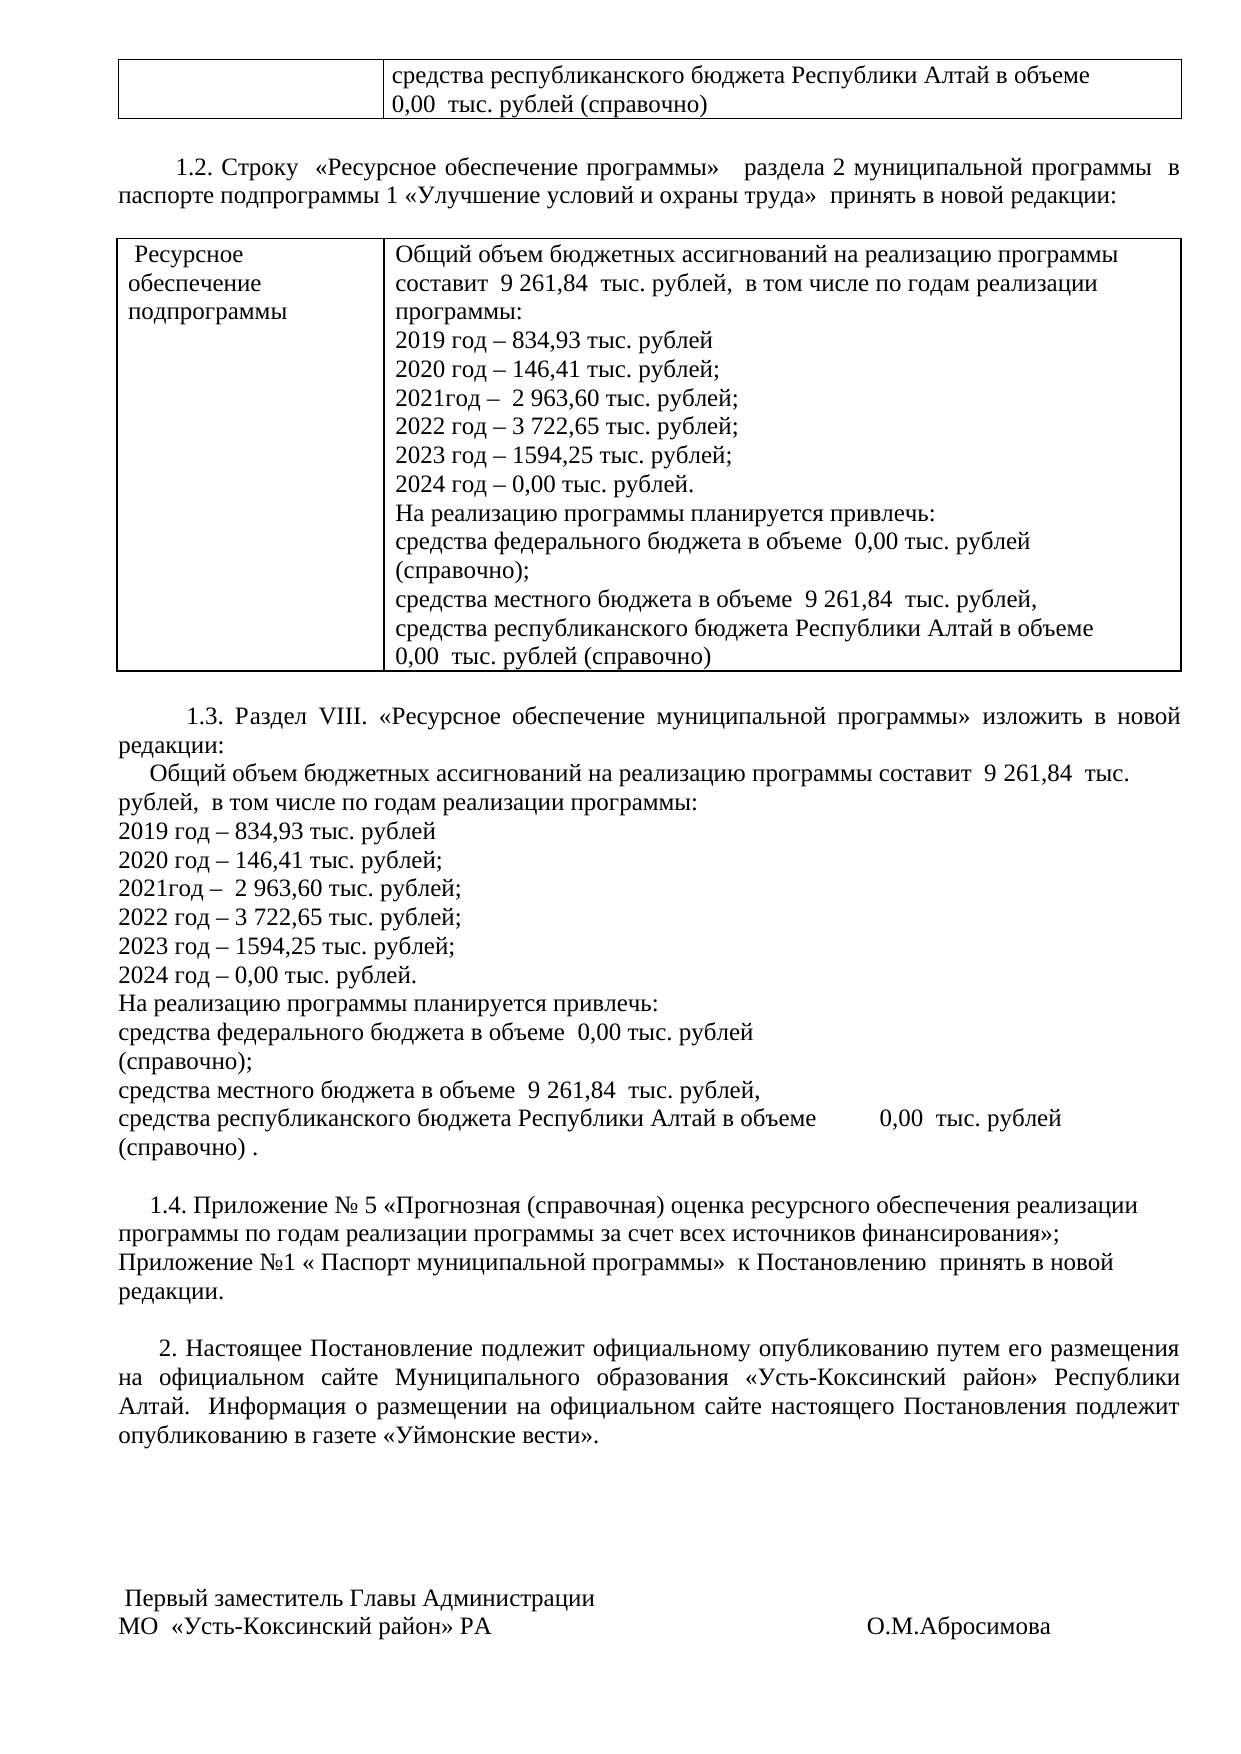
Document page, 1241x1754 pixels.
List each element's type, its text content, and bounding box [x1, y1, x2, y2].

text Общий объем бюджетных ассигнований на реализацию программы составит 9 261,84 тыс. рублей, в том числе по годам реализации программы: [118, 758, 1181, 816]
text средства местного бюджета в объеме 9 261,84 тыс. рублей, [118, 1075, 1181, 1103]
text средства республиканского бюджета Республики Алтай в объеме 0,00 тыс. рублей (справочно) . [118, 1103, 1181, 1161]
text 2. Настоящее Постановление подлежит официальному опубликованию путем его размещения на официальном сайте Муниципального образования «Усть-Коксинский район» Республики Алтай. Информация о размещении на официальном сайте настоящего Постановления подлежит опубликованию в газете «Уймонские вести». [118, 1333, 1181, 1448]
text На реализацию программы планируется привлечь: средства федерального бюджета в объеме 0,00 тыс. рублей [118, 988, 1181, 1046]
text 2019 год – 834,93 тыс. рублей 2020 год – 146,41 тыс. рублей; 2021год – 2 963,60 тыс. рублей; 2022 год – 3 722,65 тыс. рублей; 2023 год – 1594,25 тыс. рублей; 2024 год – 0,00 тыс. рублей. [118, 816, 1181, 988]
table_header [119, 60, 383, 118]
text (справочно); [118, 1046, 1181, 1075]
text 1.3. Раздел VIII. «Ресурсное обеспечение муниципальной программы» изложить в новой редакции: [118, 701, 1181, 758]
text Первый заместитель Главы Администрации [118, 1583, 1181, 1611]
text 1.2. Строку «Ресурсное обеспечение программы» раздела 2 муниципальной программы в паспорте подпрограммы 1 «Улучшение условий и охраны труда» принять в новой редакции: [118, 152, 1181, 209]
text 1.4. Приложение № 5 «Прогнозная (справочная) оценка ресурсного обеспечения реализации программы по годам реализации программы за счет всех источников финансирования»; Приложение №1 « Паспорт муниципальной программы» к Постановлению принять в новой редакции. [118, 1190, 1181, 1305]
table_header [384, 60, 1181, 118]
table_header Ресурсное обеспечение подпрограммы [118, 239, 383, 670]
text МО «Усть-Коксинский район» РА О.М.Абросимова [118, 1611, 1181, 1640]
